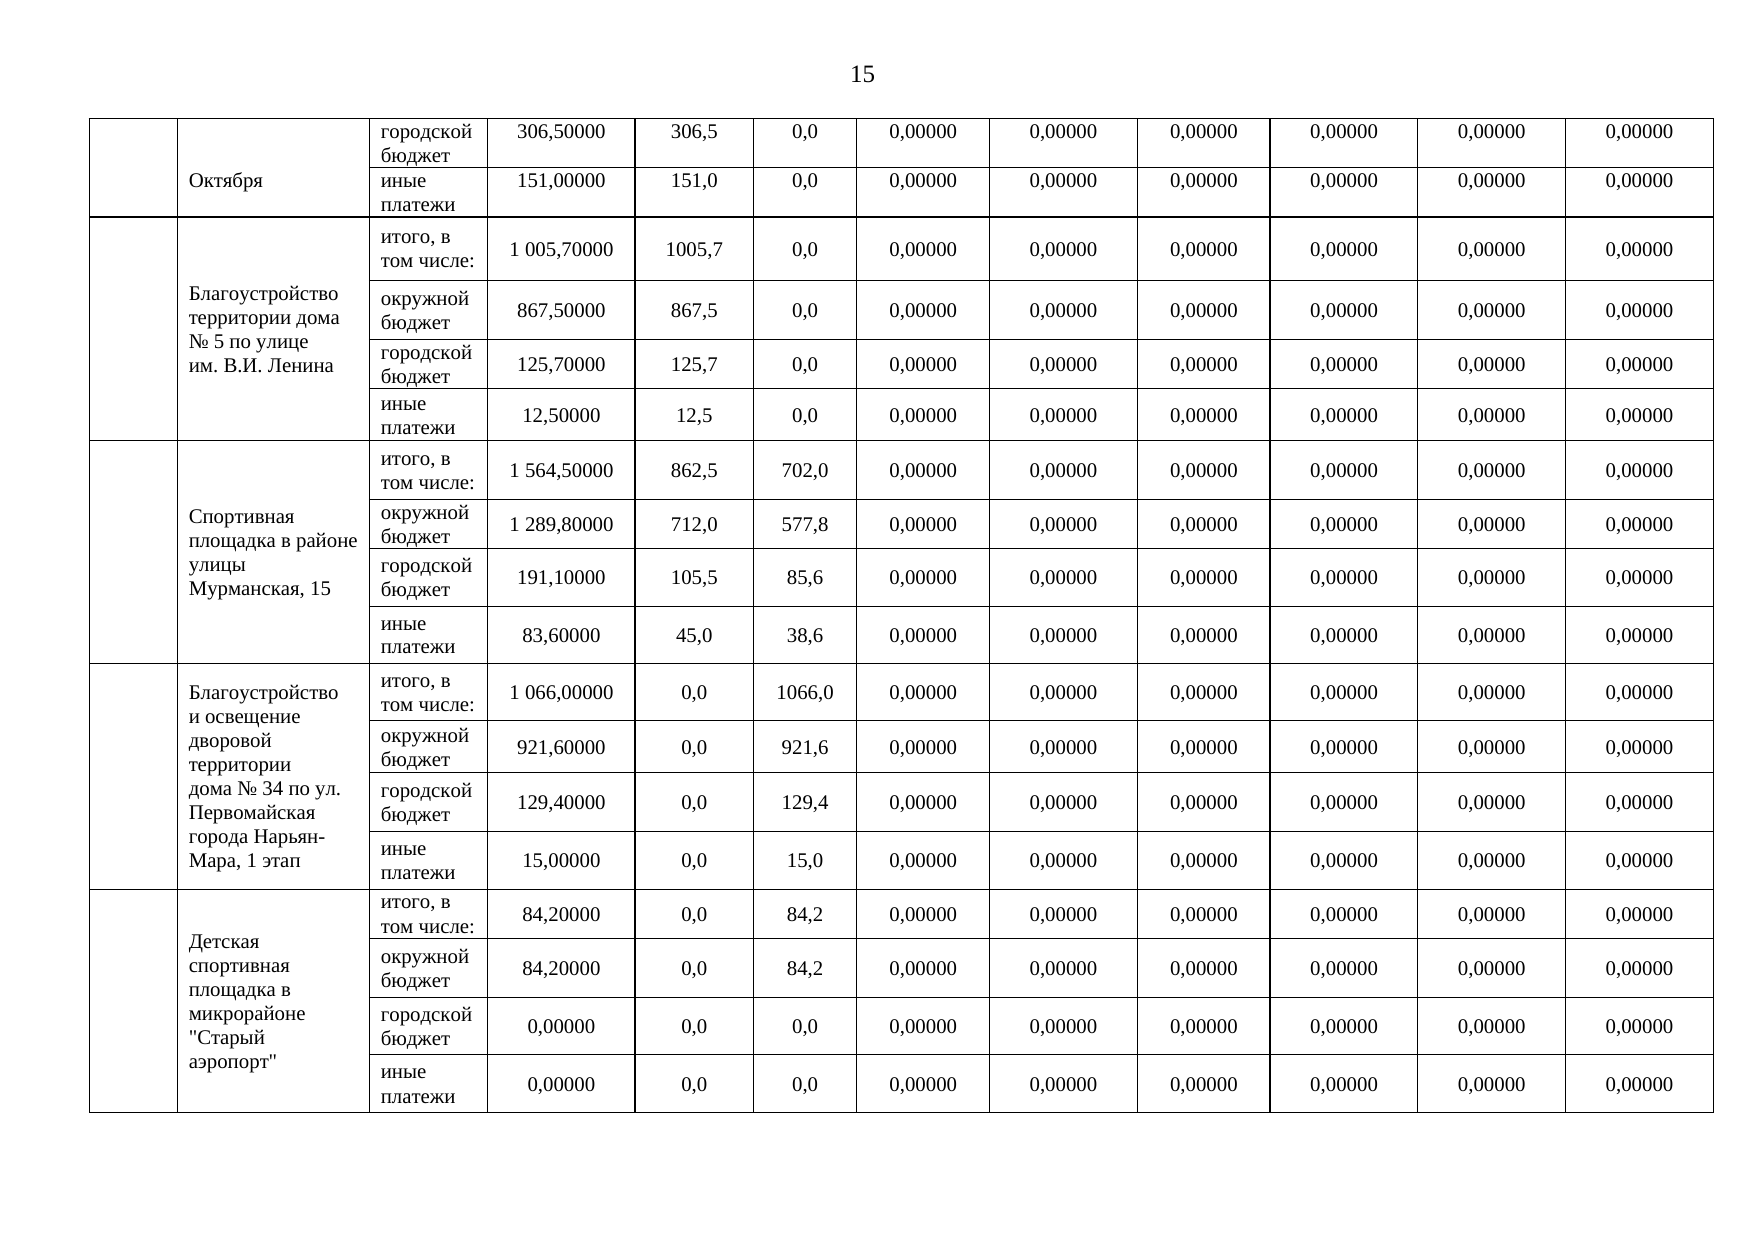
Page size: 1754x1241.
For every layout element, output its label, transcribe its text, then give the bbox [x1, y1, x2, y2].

table_cell 0,00000 [1271, 441, 1417, 498]
table_cell 0,00000 [1418, 119, 1565, 167]
table_cell 125,7 [636, 340, 753, 388]
table_cell 0,00000 [1418, 890, 1565, 938]
table_cell 0,0 [754, 218, 856, 279]
table_cell 0,0 [754, 1055, 856, 1112]
table_cell 1 289,80000 [488, 500, 634, 548]
table_cell 0,00000 [857, 500, 989, 548]
table_cell 0,00000 [857, 218, 989, 279]
table_cell 0,00000 [1566, 281, 1713, 339]
table_cell 0,00000 [1566, 998, 1713, 1054]
table_cell 0,00000 [990, 168, 1137, 216]
table_cell 0,00000 [1138, 119, 1269, 167]
table_cell 0,00000 [1271, 119, 1417, 167]
table_cell 0,00000 [1271, 281, 1417, 339]
table_cell 12,5 [636, 389, 753, 440]
table_cell окружной бюджет [370, 500, 487, 548]
table_cell 84,2 [754, 890, 856, 938]
table_cell 0,00000 [1566, 549, 1713, 606]
table_cell 0,00000 [1271, 721, 1417, 772]
table_cell 0,00000 [1138, 340, 1269, 388]
table_cell 867,50000 [488, 281, 634, 339]
table_cell 0,00000 [1566, 773, 1713, 831]
table_cell 0,00000 [1418, 389, 1565, 440]
table_cell 0,00000 [1138, 890, 1269, 938]
table_cell 0,0 [636, 939, 753, 997]
table_cell 0,00000 [1271, 218, 1417, 279]
table_cell 151,0 [636, 168, 753, 216]
table_cell 0,00000 [1566, 1055, 1713, 1112]
table_cell 0,00000 [1138, 664, 1269, 720]
table_cell 0,00000 [1138, 939, 1269, 997]
table_cell 862,5 [636, 441, 753, 498]
table_cell 0,00000 [1418, 218, 1565, 279]
table_cell 0,00000 [1418, 998, 1565, 1054]
table_cell 0,00000 [857, 389, 989, 440]
table_cell 0,00000 [857, 998, 989, 1054]
table_cell [90, 890, 177, 1112]
table_cell 0,00000 [1138, 721, 1269, 772]
table_cell 125,70000 [488, 340, 634, 388]
table_cell 0,00000 [990, 340, 1137, 388]
table_cell 84,2 [754, 939, 856, 997]
table_cell 0,00000 [857, 1055, 989, 1112]
table_cell 0,00000 [1566, 607, 1713, 662]
table_cell 0,00000 [1271, 389, 1417, 440]
table_cell городской бюджет [370, 998, 487, 1054]
table_cell 0,0 [754, 998, 856, 1054]
table_cell 0,00000 [1566, 441, 1713, 498]
table_cell [90, 664, 177, 888]
table_cell 0,0 [636, 721, 753, 772]
table_cell окружной бюджет [370, 939, 487, 997]
table_cell 105,5 [636, 549, 753, 606]
table_cell окружной бюджет [370, 721, 487, 772]
table_cell 129,4 [754, 773, 856, 831]
table_cell 0,00000 [990, 281, 1137, 339]
table_cell городской бюджет [370, 773, 487, 831]
table_cell итого, в том числе: [370, 218, 487, 279]
table_cell 0,00000 [1271, 664, 1417, 720]
table_cell иные платежи [370, 168, 487, 216]
table_cell 0,00000 [1566, 218, 1713, 279]
table_cell 0,00000 [1418, 168, 1565, 216]
table_cell 0,00000 [1271, 890, 1417, 938]
table_cell 0,00000 [1138, 773, 1269, 831]
table_cell 0,00000 [1566, 664, 1713, 720]
table_cell 84,20000 [488, 939, 634, 997]
table_cell 0,00000 [1271, 500, 1417, 548]
table_cell 0,00000 [990, 890, 1137, 938]
table_cell 0,00000 [1271, 549, 1417, 606]
table_cell 0,00000 [1138, 441, 1269, 498]
table_cell 921,6 [754, 721, 856, 772]
table_cell 0,00000 [1138, 607, 1269, 662]
table_cell 0,00000 [857, 664, 989, 720]
table_cell 0,0 [636, 664, 753, 720]
table_cell 0,00000 [1566, 340, 1713, 388]
table_cell 0,00000 [1566, 168, 1713, 216]
table_cell 0,00000 [990, 664, 1137, 720]
table_cell 0,00000 [1138, 500, 1269, 548]
table_cell [90, 218, 177, 440]
table_cell 921,60000 [488, 721, 634, 772]
table_cell 0,00000 [1138, 281, 1269, 339]
table_cell 0,00000 [990, 832, 1137, 888]
table_cell 0,00000 [857, 168, 989, 216]
table_cell 0,00000 [1566, 500, 1713, 548]
table_cell 0,00000 [1138, 218, 1269, 279]
table_cell 0,00000 [857, 939, 989, 997]
table_cell иные платежи [370, 389, 487, 440]
table_cell Спортивная площадка в районе улицы Мурманская, 15 [178, 441, 369, 662]
table_cell 0,00000 [990, 218, 1137, 279]
table_cell 0,0 [636, 998, 753, 1054]
table_cell 0,00000 [1271, 168, 1417, 216]
table_cell 0,00000 [1138, 168, 1269, 216]
table_cell городской бюджет [370, 119, 487, 167]
table_cell 0,00000 [990, 1055, 1137, 1112]
table_cell 0,00000 [857, 340, 989, 388]
table_cell 85,6 [754, 549, 856, 606]
table_cell 0,00000 [857, 832, 989, 888]
table_cell 0,00000 [1271, 607, 1417, 662]
table_cell 0,00000 [857, 890, 989, 938]
table_cell 0,00000 [1418, 773, 1565, 831]
table_cell 0,00000 [1418, 549, 1565, 606]
table_cell 0,00000 [990, 500, 1137, 548]
table_cell 0,00000 [1271, 1055, 1417, 1112]
table_cell 0,00000 [1566, 119, 1713, 167]
table_cell 0,00000 [1418, 340, 1565, 388]
table_cell 45,0 [636, 607, 753, 662]
table_cell 0,00000 [1418, 664, 1565, 720]
table_cell 306,5 [636, 119, 753, 167]
table_cell Детская спортивная площадка в микрорайоне "Старый аэропорт" [178, 890, 369, 1112]
table_cell 0,00000 [1418, 939, 1565, 997]
table_cell 0,00000 [857, 721, 989, 772]
table_cell 15,00000 [488, 832, 634, 888]
table_cell 0,00000 [990, 441, 1137, 498]
table_cell 0,0 [636, 1055, 753, 1112]
table_cell 0,0 [754, 281, 856, 339]
table_cell 0,00000 [1271, 939, 1417, 997]
table_cell 0,00000 [1138, 998, 1269, 1054]
table_cell итого, в том числе: [370, 890, 487, 938]
table_cell 0,00000 [1138, 1055, 1269, 1112]
table_cell итого, в том числе: [370, 441, 487, 498]
table_cell 0,00000 [857, 607, 989, 662]
table_cell 0,00000 [1566, 389, 1713, 440]
table_cell иные платежи [370, 1055, 487, 1112]
table_cell 0,0 [636, 890, 753, 938]
table_cell иные платежи [370, 607, 487, 662]
table_cell 0,00000 [857, 441, 989, 498]
table_cell 306,50000 [488, 119, 634, 167]
table_cell 0,00000 [990, 939, 1137, 997]
table_cell 0,0 [636, 832, 753, 888]
table_cell 0,00000 [990, 607, 1137, 662]
table_cell 0,00000 [1566, 890, 1713, 938]
table_cell 702,0 [754, 441, 856, 498]
table_cell 1066,0 [754, 664, 856, 720]
table_cell 0,0 [754, 168, 856, 216]
table_cell иные платежи [370, 832, 487, 888]
table_cell 0,00000 [857, 119, 989, 167]
table_cell 0,00000 [1271, 998, 1417, 1054]
table_cell 0,00000 [990, 998, 1137, 1054]
table_cell 0,00000 [857, 549, 989, 606]
table_cell окружной бюджет [370, 281, 487, 339]
table_cell 1 005,70000 [488, 218, 634, 279]
table_cell 0,00000 [1418, 500, 1565, 548]
table_cell 0,00000 [1418, 441, 1565, 498]
table_cell 0,0 [636, 773, 753, 831]
table_cell Благоустройство и освещение дворовой территории дома № 34 по ул. Первомайская города Нарьян-Мара, 1 этап [178, 664, 369, 888]
table_cell 0,00000 [1271, 340, 1417, 388]
table_cell 191,10000 [488, 549, 634, 606]
table_cell 0,00000 [1271, 832, 1417, 888]
table_cell 1 066,00000 [488, 664, 634, 720]
table_cell 1005,7 [636, 218, 753, 279]
table_cell Благоустройство территории дома № 5 по улице им. В.И. Ленина [178, 218, 369, 440]
table_cell 0,0 [754, 340, 856, 388]
table_cell 0,0 [754, 119, 856, 167]
table_cell 0,00000 [990, 389, 1137, 440]
table_cell 0,00000 [488, 998, 634, 1054]
table_cell 0,00000 [857, 773, 989, 831]
table_cell 84,20000 [488, 890, 634, 938]
table_cell итого, в том числе: [370, 664, 487, 720]
table_cell 0,00000 [857, 281, 989, 339]
table_cell 712,0 [636, 500, 753, 548]
table_cell 0,0 [754, 389, 856, 440]
table_cell 867,5 [636, 281, 753, 339]
table_cell 0,00000 [1418, 832, 1565, 888]
table_cell городской бюджет [370, 549, 487, 606]
table_cell 0,00000 [1418, 281, 1565, 339]
table_cell [90, 441, 177, 662]
table_cell 0,00000 [990, 721, 1137, 772]
table_cell 15,0 [754, 832, 856, 888]
table_cell 0,00000 [1271, 773, 1417, 831]
table_cell 12,50000 [488, 389, 634, 440]
table_cell 0,00000 [990, 119, 1137, 167]
table_cell 151,00000 [488, 168, 634, 216]
table_cell 0,00000 [488, 1055, 634, 1112]
table_cell 0,00000 [1138, 832, 1269, 888]
table_cell 0,00000 [1138, 389, 1269, 440]
table_cell 577,8 [754, 500, 856, 548]
table_cell 129,40000 [488, 773, 634, 831]
table_cell 83,60000 [488, 607, 634, 662]
table_cell 0,00000 [1418, 607, 1565, 662]
table_cell 38,6 [754, 607, 856, 662]
table_cell 0,00000 [1418, 1055, 1565, 1112]
table_cell 0,00000 [1566, 939, 1713, 997]
table_cell 0,00000 [990, 549, 1137, 606]
table_cell 0,00000 [990, 773, 1137, 831]
table_cell 0,00000 [1418, 721, 1565, 772]
table_cell городской бюджет [370, 340, 487, 388]
table_cell 0,00000 [1566, 832, 1713, 888]
table_cell 0,00000 [1138, 549, 1269, 606]
table_cell 0,00000 [1566, 721, 1713, 772]
table_cell 1 564,50000 [488, 441, 634, 498]
